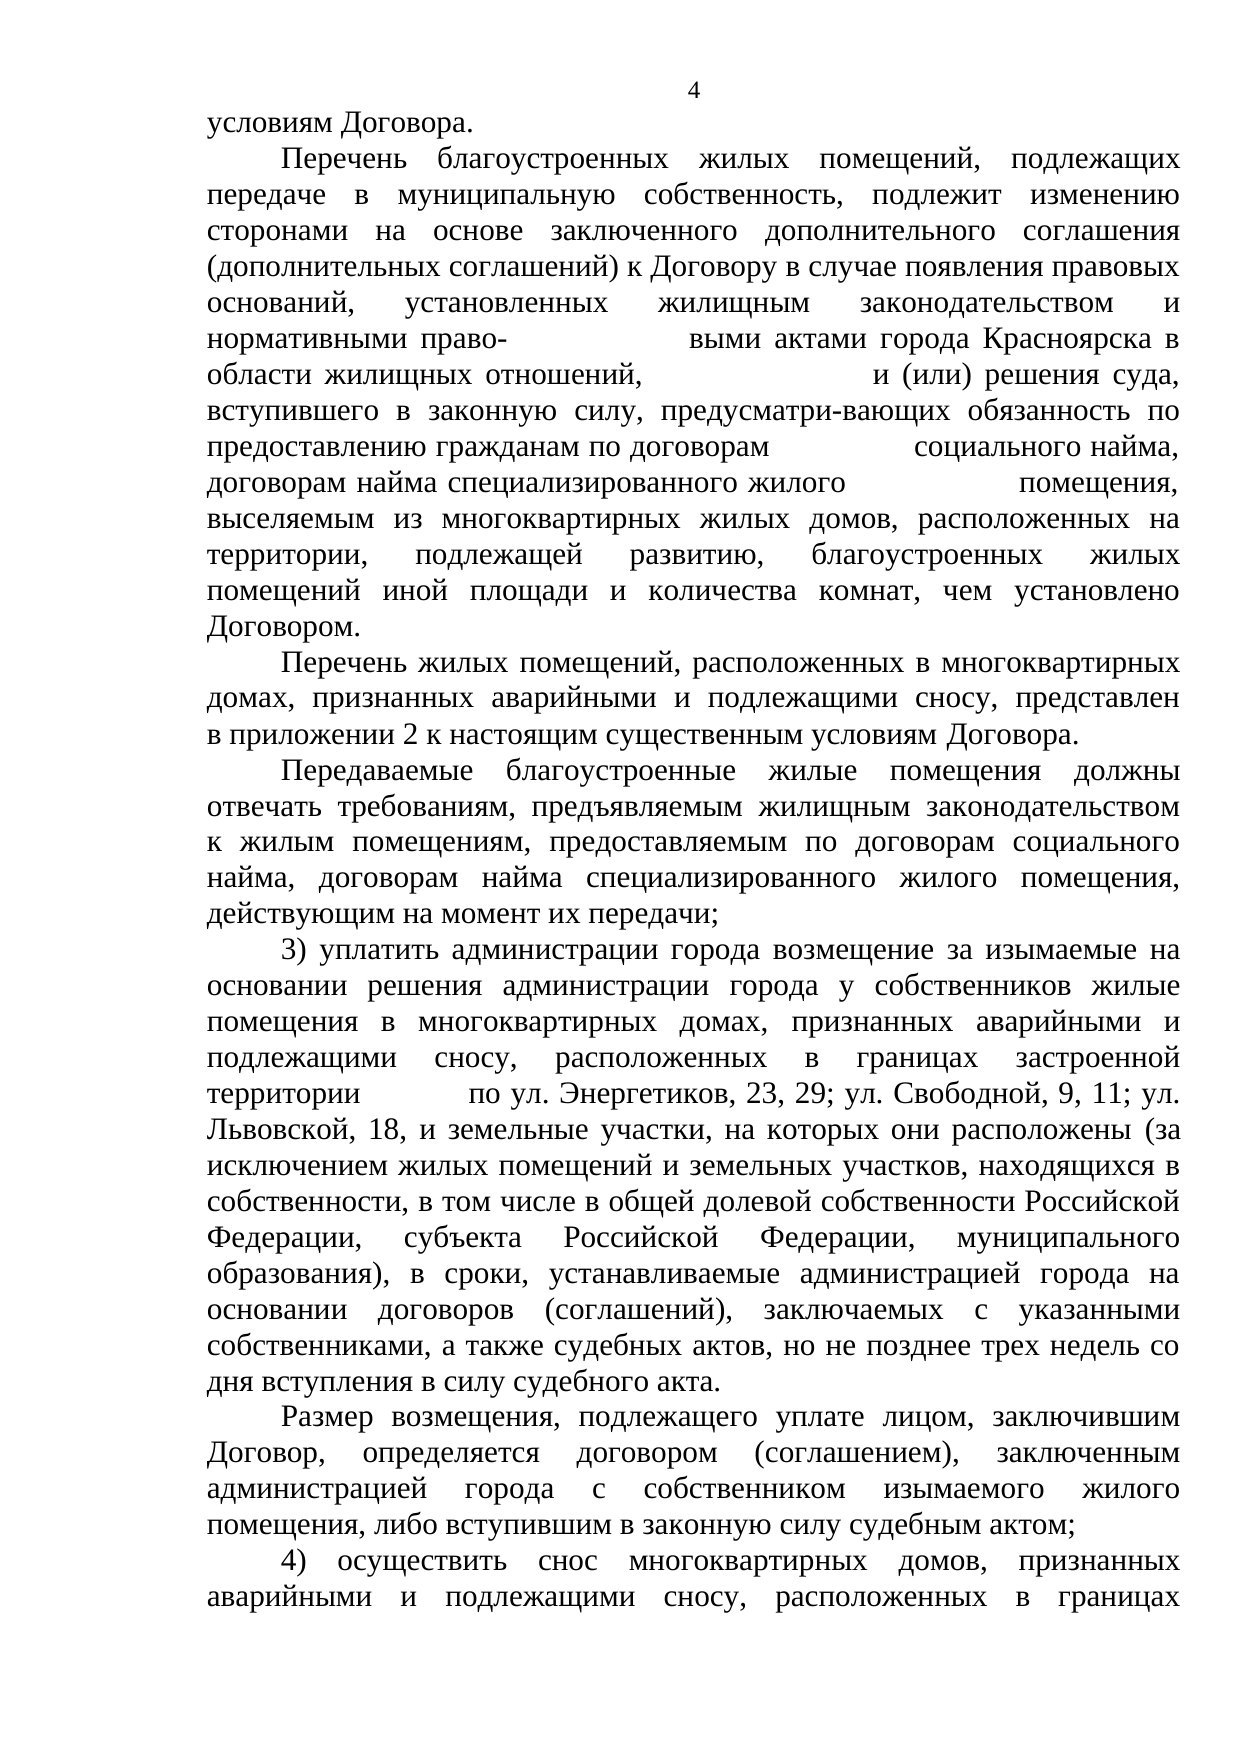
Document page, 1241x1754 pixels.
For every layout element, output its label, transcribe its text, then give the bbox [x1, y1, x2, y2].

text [207, 1541, 1181, 1613]
text Передаваемые благоустроенные жилые помещения должны отвечать требованиям, предъявляемым жилищным законодательством к жилым помещениям, предоставляемым по договорам социального найма, договорам найма специализированного жилого помещения, действующим на момент их передачи; [207, 751, 1181, 931]
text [207, 104, 1181, 140]
text 3) уплатить администрации города возмещение за изымаемые на основании решения администрации города у собственников жилые помещения в многоквартирных домах, признанных аварийными и подлежащими сносу, расположенных в границах застроенной территории по ул. Энергетиков, 23, 29; ул. Свободной, 9, 11; ул. Львовской, 18, и земельные участки, на которых они расположены (за исключением жилых помещений и земельных участков, находящихся в собственности, в том числе в общей долевой собственности Российской Федерации, субъекта Российской Федерации, муниципального образования), в сроки, устанавливаемые администрацией города на основании договоров (соглашений), заключаемых с указанными собственниками, а также судебных актов, но не позднее трех недель со дня вступления в силу судебного акта. [207, 931, 1181, 1398]
text Перечень благоустроенных жилых помещений, подлежащих передаче в муниципальную собственность, подлежит изменению сторонами на основе заключенного дополнительного соглашения (дополнительных соглашений) к Договору в случае появления правовых оснований, установленных жилищным законодательством и нормативными право- выми актами города Красноярска в области жилищных отношений, и (или) решения суда, вступившего в законную силу, предусматри-вающих обязанность по предоставлению гражданам по договорам социального найма, договорам найма специализированного жилого помещения, выселяемым из многоквартирных жилых домов, расположенных на территории, подлежащей развитию, благоустроенных жилых помещений иной площади и количества комнат, чем установлено Договором. [207, 140, 1181, 643]
text Перечень жилых помещений, расположенных в многоквартирных домах, признанных аварийными и подлежащими сносу, представлен в приложении 2 к настоящим существенным условиям Договора. [207, 643, 1181, 751]
text Размер возмещения, подлежащего уплате лицом, заключившим Договор, определяется договором (соглашением), заключенным администрацией города с собственником изымаемого жилого помещения, либо вступившим в законную силу судебным актом; [207, 1398, 1181, 1541]
